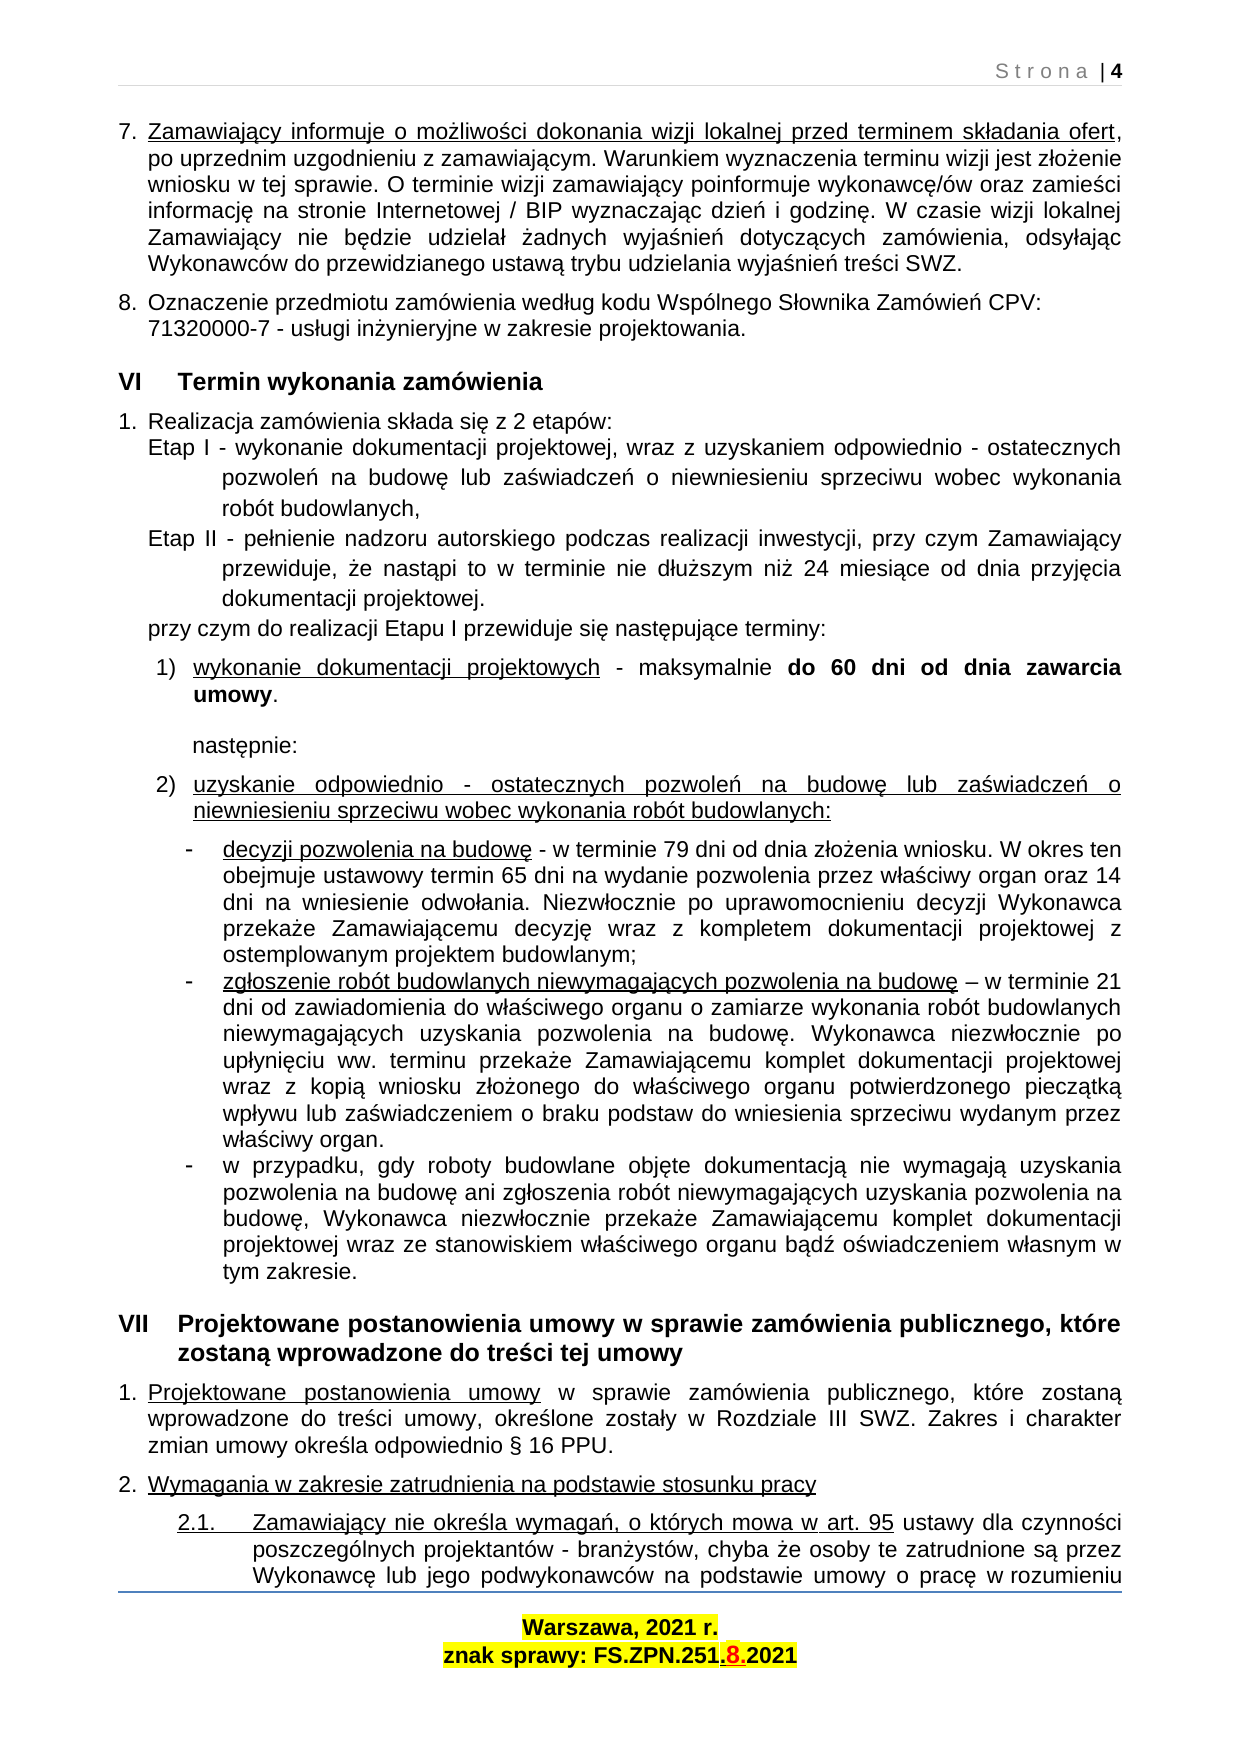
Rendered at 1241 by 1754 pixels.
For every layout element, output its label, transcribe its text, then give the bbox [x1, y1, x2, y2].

list Zamawiający informuje o możliwości dokonania wizji lokalnej przed terminem składania ofert, po uprzednim uzgodnieniu z zamawiającym. Warunkiem wyznaczenia terminu wizji jest złożenie wniosku w tej sprawie. O terminie wizji zamawiający poinformuje wykonawcę/ów oraz zamieści informację na stronie Internetowej / BIP wyznaczając dzień i godzinę. W czasie wizji lokalnej Zamawiający nie będzie udzielał żadnych wyjaśnień dotyczących zamówienia, odsyłając Wykonawców do przewidzianego ustawą trybu udzielania wyjaśnień treści SWZ. [118, 118, 1122, 276]
subtitle Termin wykonania zamówienia [118, 366, 1122, 395]
text przy czym do realizacji Etapu I przewiduje się następujące terminy: [148, 615, 1122, 642]
text następnie: [192, 732, 1122, 758]
text Etap I - wykonanie dokumentacji projektowej, wraz z uzyskaniem odpowiednio - ostatecznych pozwoleń na budowę lub zaświadczeń o niewniesieniu sprzeciwu wobec wykonania robót budowlanych, [148, 434, 1122, 521]
list Realizacja zamówienia składa się z 2 etapów: [118, 408, 1122, 434]
list Oznaczenie przedmiotu zamówienia według kodu Wspólnego Słownika Zamówień CPV: [118, 289, 1122, 315]
text Etap II - pełnienie nadzoru autorskiego podczas realizacji inwestycji, przy czym Zamawiający przewiduje, że nastąpi to w terminie nie dłuższym niż 24 miesiące od dnia przyjęcia dokumentacji projektowej. [148, 525, 1122, 611]
list wykonanie dokumentacji projektowych - maksymalnie do 60 dni od dnia zawarcia umowy. [156, 654, 1122, 707]
list zgłoszenie robót budowlanych niewymagających pozwolenia na budowę – w terminie 21 dni od zawiadomienia do właściwego organu o zamiarze wykonania robót budowlanych niewymagających uzyskania pozwolenia na budowę. Wykonawca niezwłocznie po upłynięciu ww. terminu przekaże Zamawiającemu komplet dokumentacji projektowej wraz z kopią wniosku złożonego do właściwego organu potwierdzonego pieczątką wpływu lub zaświadczeniem o braku podstaw do wniesienia sprzeciwu wydanym przez właściwy organ. [185, 968, 1122, 1152]
text 71320000-7 - usługi inżynieryjne w zakresie projektowania. [148, 315, 1122, 341]
subtitle Projektowane postanowienia umowy w sprawie zamówienia publicznego, które zostaną wprowadzone do treści tej umowy [118, 1309, 1122, 1366]
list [177, 1509, 1122, 1588]
list uzyskanie odpowiednio - ostatecznych pozwoleń na budowę lub zaświadczeń o niewniesieniu sprzeciwu wobec wykonania robót budowlanych: [156, 771, 1122, 823]
list decyzji pozwolenia na budowę - w terminie 79 dni od dnia złożenia wniosku. W okres ten obejmuje ustawowy termin 65 dni na wydanie pozwolenia przez właściwy organ oraz 14 dni na wniesienie odwołania. Niezwłocznie po uprawomocnieniu decyzji Wykonawca przekaże Zamawiającemu decyzję wraz z kompletem dokumentacji projektowej z ostemplowanym projektem budowlanym; [185, 836, 1122, 968]
list w przypadku, gdy roboty budowlane objęte dokumentacją nie wymagają uzyskania pozwolenia na budowę ani zgłoszenia robót niewymagających uzyskania pozwolenia na budowę, Wykonawca niezwłocznie przekaże Zamawiającemu komplet dokumentacji projektowej wraz ze stanowiskiem właściwego organu bądź oświadczeniem własnym w tym zakresie. [185, 1152, 1122, 1284]
list Wymagania w zakresie zatrudnienia na podstawie stosunku pracy [118, 1471, 1122, 1497]
list Projektowane postanowienia umowy w sprawie zamówienia publicznego, które zostaną wprowadzone do treści umowy, określone zostały w Rozdziale III SWZ. Zakres i charakter zmian umowy określa odpowiednio § 16 PPU. [118, 1379, 1122, 1458]
